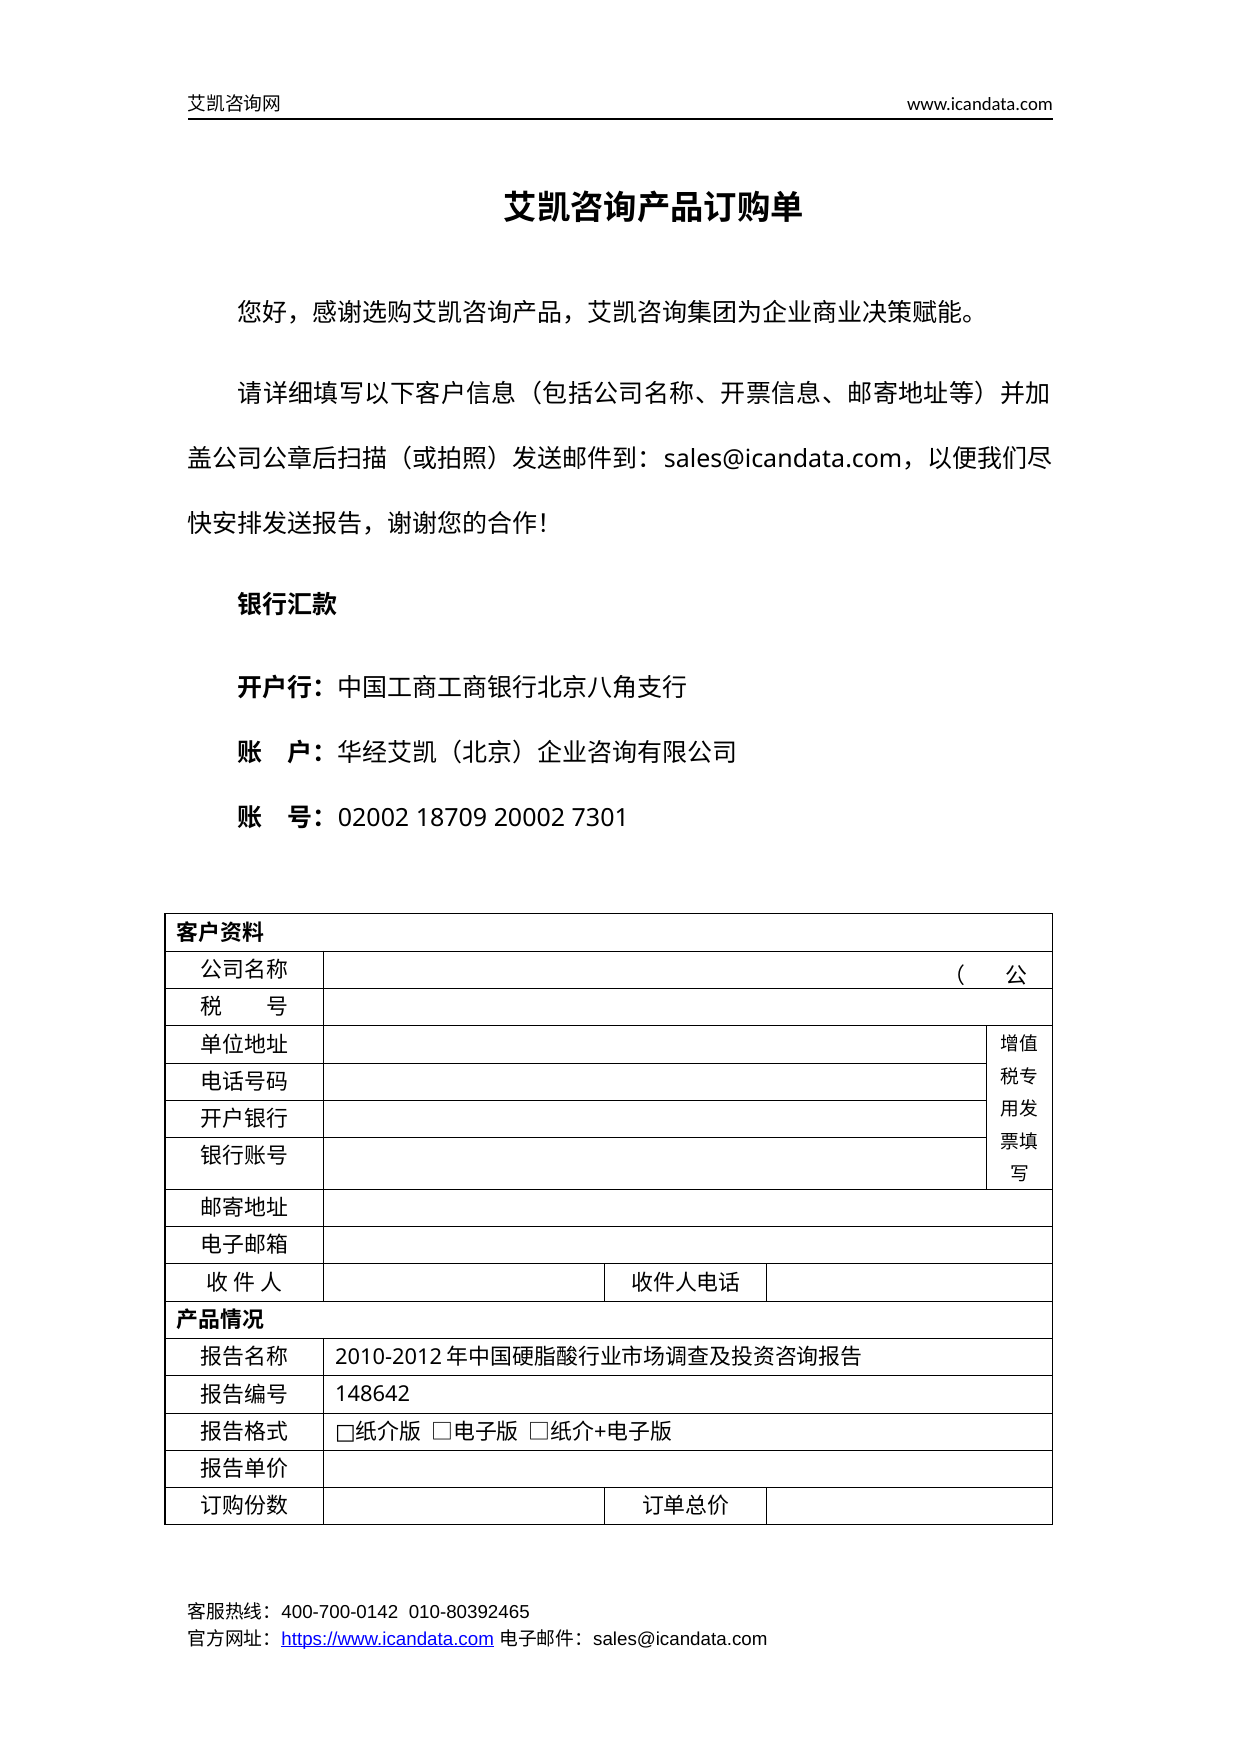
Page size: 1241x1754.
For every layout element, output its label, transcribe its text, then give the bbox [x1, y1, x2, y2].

text 您好，感谢选购艾凯咨询产品，艾凯咨询集团为企业商业决策赋能。 [187, 278, 1053, 343]
table_cell 产品情况 [166, 1302, 1052, 1338]
table_header 客户资料 [166, 914, 1052, 951]
text 请详细填写以下客户信息（包括公司名称、开票信息、邮寄地址等）并加盖公司公章后扫描（或拍照）发送邮件到：sales@icandata.com，以便我们尽快安排发送报告，谢谢您的合作！ [187, 359, 1053, 554]
table_cell 订单总价 [605, 1488, 766, 1524]
table_cell [324, 1190, 1052, 1226]
table_cell 银行账号 [166, 1138, 323, 1189]
table_cell [324, 1227, 1052, 1263]
table_cell 电话号码 [166, 1064, 323, 1100]
table_cell [324, 1264, 604, 1301]
table_cell 报告编号 [166, 1376, 323, 1412]
table_cell 订购份数 [166, 1488, 323, 1524]
table_cell 2010-2012年中国硬脂酸行业市场调查及投资咨询报告 [324, 1339, 1052, 1375]
table_cell 电子邮箱 [166, 1227, 323, 1263]
table_cell [324, 1138, 986, 1189]
table_cell [324, 1064, 986, 1100]
text 艾凯咨询产品订购单 [187, 172, 1053, 237]
table_cell [324, 1451, 1052, 1487]
table_cell [324, 952, 1052, 988]
table_cell 单位地址 [166, 1026, 323, 1062]
text 银行汇款 [187, 570, 1053, 635]
table_cell [767, 1264, 1052, 1301]
table_cell 邮寄地址 [166, 1190, 323, 1226]
table_cell 税 号 [166, 989, 323, 1025]
table_cell 开户银行 [166, 1101, 323, 1137]
table_cell 收件人电话 [605, 1264, 766, 1301]
table_cell 报告名称 [166, 1339, 323, 1375]
text 开户行：中国工商工商银行北京八角支行 [187, 653, 1053, 718]
text 账 户：华经艾凯（北京）企业咨询有限公司 [187, 718, 1053, 783]
table_cell □纸介版 □电子版 □纸介+电子版 [324, 1414, 1052, 1450]
table_cell [324, 1101, 986, 1137]
table_cell [324, 1026, 986, 1062]
text 账 号：02002 18709 20002 7301 [187, 783, 1053, 848]
table_cell [324, 1488, 604, 1524]
table_cell 报告单价 [166, 1451, 323, 1487]
table_cell 收 件 人 [166, 1264, 323, 1301]
table_cell [324, 989, 1052, 1025]
table_cell 增值税专用发票填写 [987, 1026, 1052, 1189]
table_cell 公司名称 [166, 952, 323, 988]
table_cell 148642 [324, 1376, 1052, 1412]
table_cell 报告格式 [166, 1414, 323, 1450]
table_cell [767, 1488, 1052, 1524]
